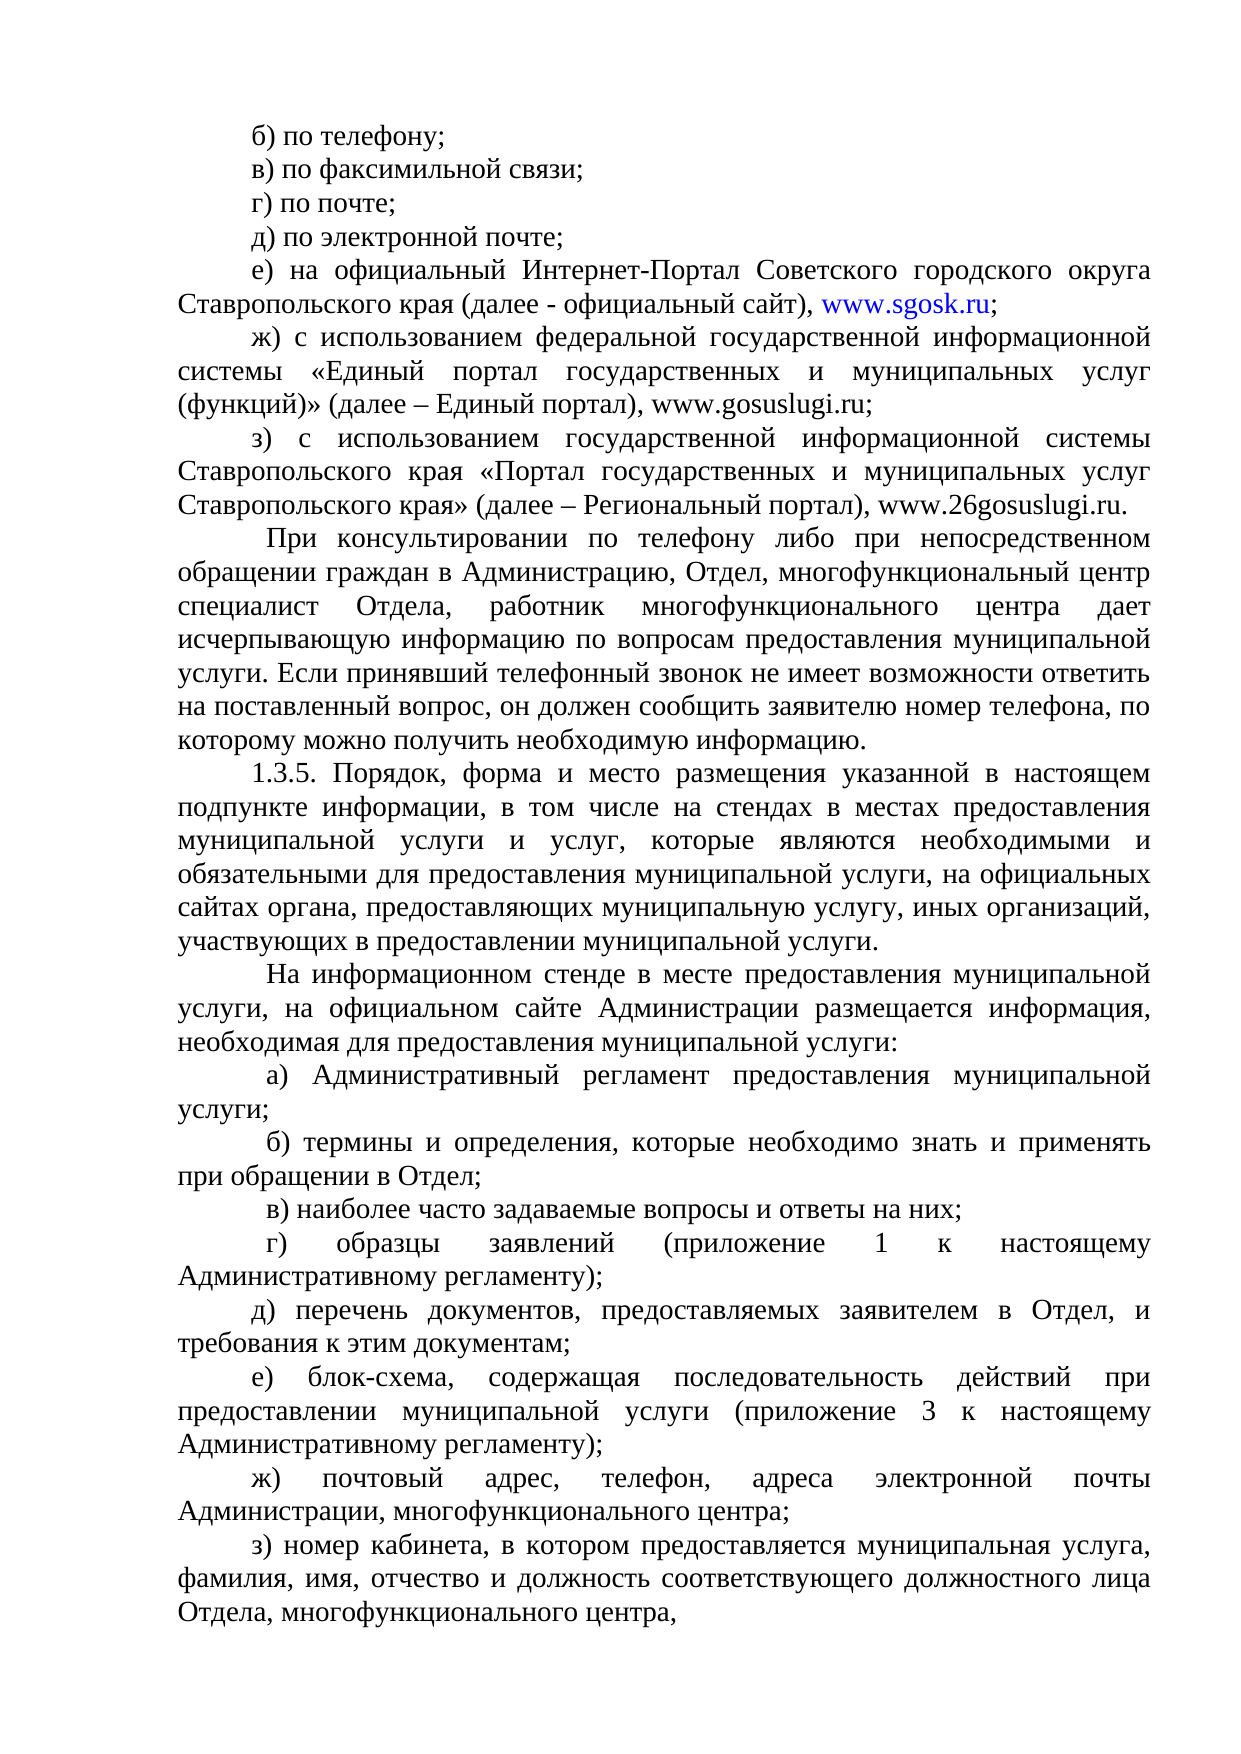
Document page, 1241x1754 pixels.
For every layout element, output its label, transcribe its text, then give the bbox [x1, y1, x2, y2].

text е) на официальный Интернет-Портал Советского городского округа Ставропольского края (далее - официальный сайт), www.sgosk.ru; [177, 252, 1152, 319]
text При консультировании по телефону либо при непосредственном обращении граждан в Администрацию, Отдел, многофункциональный центр специалист Отдела, работник многофункционального центра дает исчерпывающую информацию по вопросам предоставления муниципальной услуги. Если принявший телефонный звонок не имеет возможности ответить на поставленный вопрос, он должен сообщить заявителю номер телефона, по которому можно получить необходимую информацию. [177, 521, 1152, 755]
text д) перечень документов, предоставляемых заявителем в Отдел, и требования к этим документам; [177, 1292, 1152, 1359]
text 1.3.5. Порядок, форма и место размещения указанной в настоящем подпункте информации, в том числе на стендах в местах предоставления муниципальной услуги и услуг, которые являются необходимыми и обязательными для предоставления муниципальной услуги, на официальных сайтах органа, предоставляющих муниципальную услугу, иных организаций, участвующих в предоставлении муниципальной услуги. [177, 755, 1152, 957]
text в) наиболее часто задаваемые вопросы и ответы на них; [177, 1191, 1152, 1225]
text б) по телефону; [177, 118, 1152, 152]
text в) по факсимильной связи; [177, 152, 1152, 185]
text е) блок-схема, содержащая последовательность действий при предоставлении муниципальной услуги (приложение 3 к настоящему Административному регламенту); [177, 1359, 1152, 1460]
text ж) с использованием федеральной государственной информационной системы «Единый портал государственных и муниципальных услуг (функций)» (далее – Единый портал), www.gosuslugi.ru; [177, 319, 1152, 420]
text ж) почтовый адрес, телефон, адреса электронной почты Администрации, многофункционального центра; [177, 1460, 1152, 1527]
text д) по электронной почте; [177, 219, 1152, 252]
text На информационном стенде в месте предоставления муниципальной услуги, на официальном сайте Администрации размещается информация, необходимая для предоставления муниципальной услуги: [177, 957, 1152, 1057]
text з) с использованием государственной информационной системы Ставропольского края «Портал государственных и муниципальных услуг Ставропольского края» (далее – Региональный портал), www.26gosuslugi.ru. [177, 420, 1152, 521]
text г) образцы заявлений (приложение 1 к настоящему Административному регламенту); [177, 1225, 1152, 1292]
text г) по почте; [177, 185, 1152, 219]
text а) Административный регламент предоставления муниципальной услуги; [177, 1057, 1152, 1124]
text б) термины и определения, которые необходимо знать и применять при обращении в Отдел; [177, 1124, 1152, 1191]
text з) номер кабинета, в котором предоставляется муниципальная услуга, фамилия, имя, отчество и должность соответствующего должностного лица Отдела, многофункционального центра, [177, 1527, 1152, 1627]
